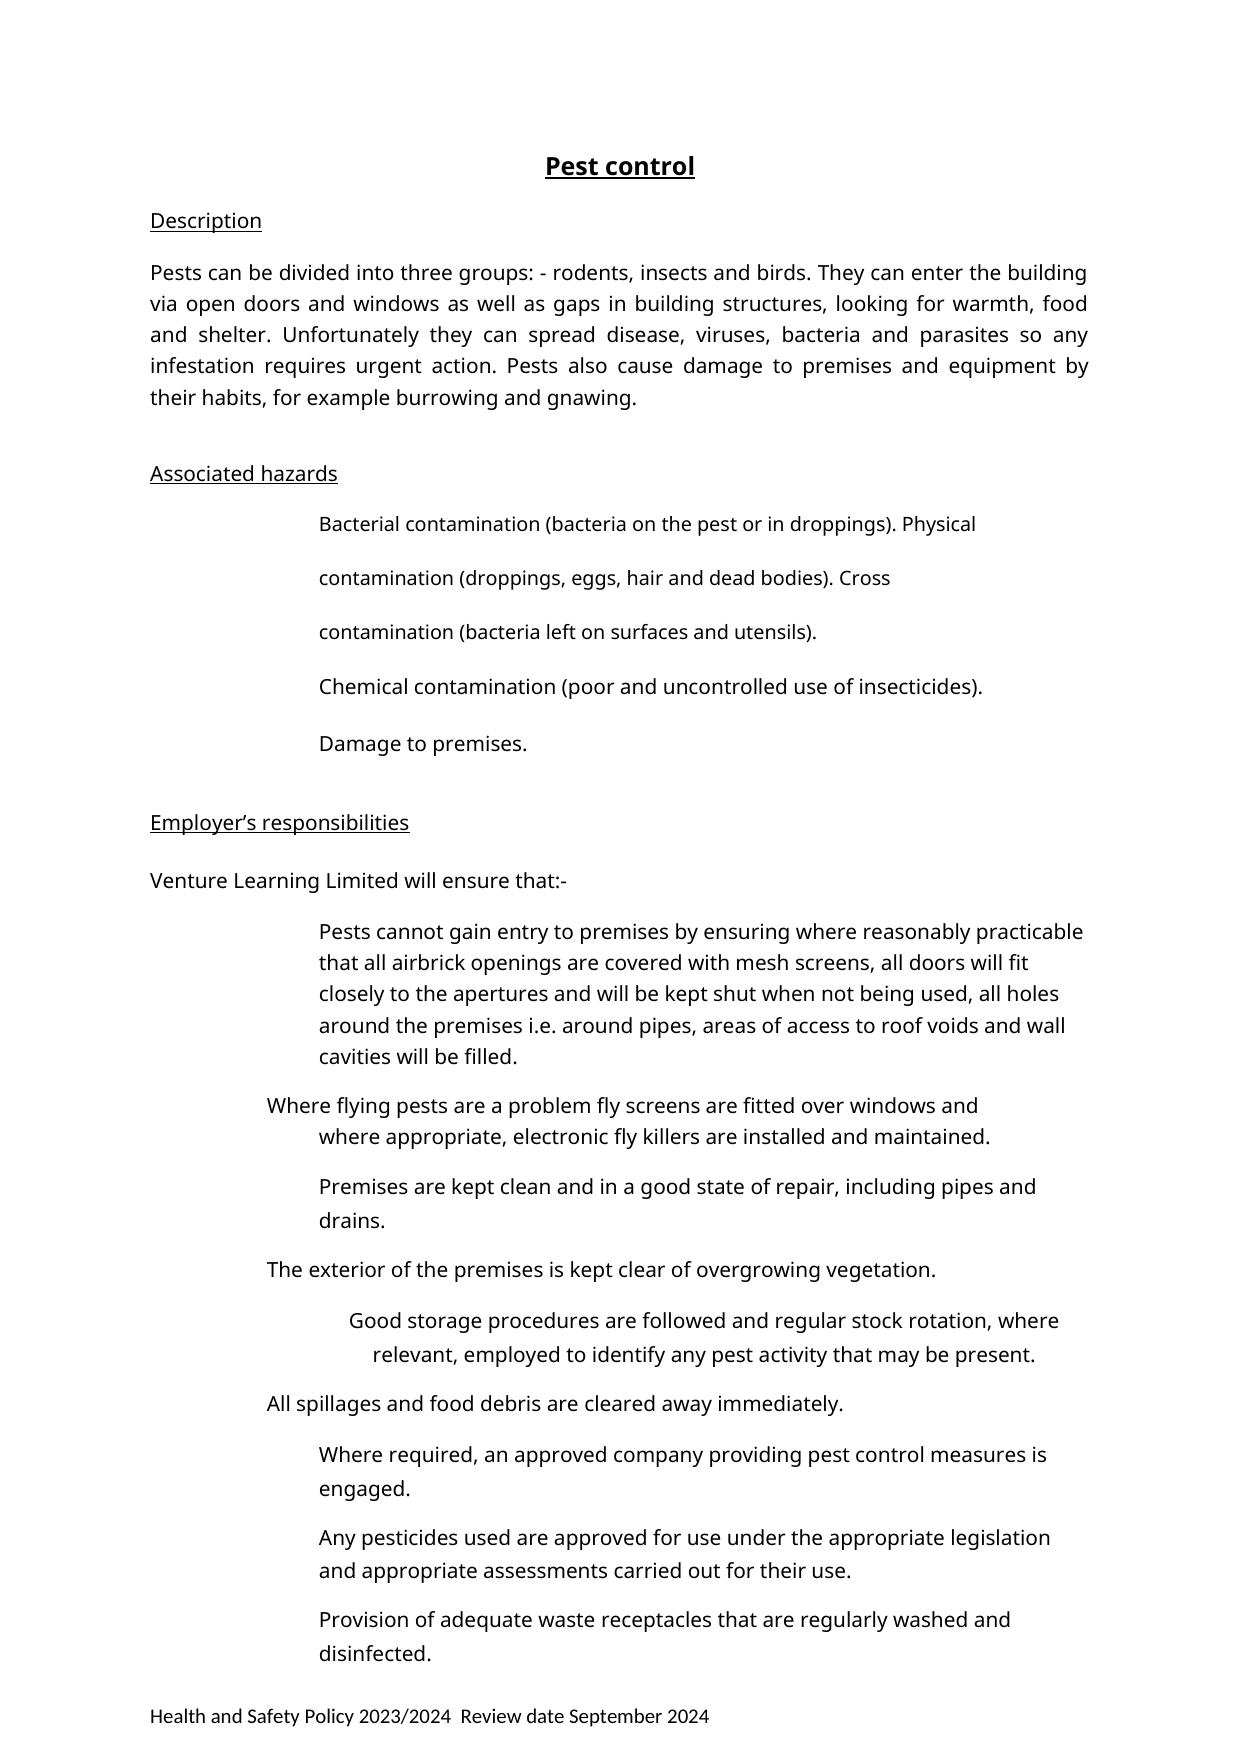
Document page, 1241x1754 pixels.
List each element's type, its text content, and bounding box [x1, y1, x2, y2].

text Employer’s responsibilities [150, 808, 1090, 836]
text Venture Learning Limited will ensure that:- [150, 866, 1090, 894]
text Description [150, 206, 1090, 235]
text Pests can be divided into three groups: - rodents, insects and birds. They can enter the building via open doors and windows as well as gaps in building structures, looking for warmth, food and shelter. Unfortunately they can spread disease, viruses, bacteria and parasites so any infestation requires urgent action. Pests also cause damage to premises and equipment by their habits, for example burrowing and gnawing. [150, 258, 1089, 411]
text Associated hazards [150, 459, 1090, 487]
text Good storage procedures are followed and regular stock rotation, where relevant, employed to identify any pest activity that may be present. [319, 1306, 1089, 1368]
text Where required, an approved company providing pest control measures is engaged. [319, 1440, 1089, 1502]
text All spillages and food debris are cleared away immediately. [267, 1389, 1090, 1417]
text Bacterial contamination (bacteria on the pest or in droppings). Physical contamination (droppings, eggs, hair and dead bodies). Cross contamination (bacteria left on surfaces and utensils). [319, 510, 994, 645]
text Any pesticides used are approved for use under the appropriate legislation and appropriate assessments carried out for their use. [319, 1523, 1089, 1585]
text where appropriate, electronic fly killers are installed and maintained. [319, 1122, 1090, 1150]
text Chemical contamination (poor and uncontrolled use of insecticides). Damage to premises. [319, 672, 1031, 757]
text Where flying pests are a problem fly screens are fitted over windows and [267, 1091, 1090, 1119]
text Provision of adequate waste receptacles that are regularly washed and disinfected. [319, 1605, 1089, 1667]
text Pests cannot gain entry to premises by ensuring where reasonably practicable that all airbrick openings are covered with mesh screens, all doors will fit closely to the apertures and will be kept shut when not being used, all holes around the premises i.e. around pipes, areas of access to roof voids and wall cavities will be filled. [319, 917, 1089, 1070]
text Pest control [150, 148, 1089, 182]
text The exterior of the premises is kept clear of overgrowing vegetation. [267, 1255, 1090, 1283]
text Premises are kept clean and in a good state of repair, including pipes and drains. [319, 1172, 1089, 1234]
